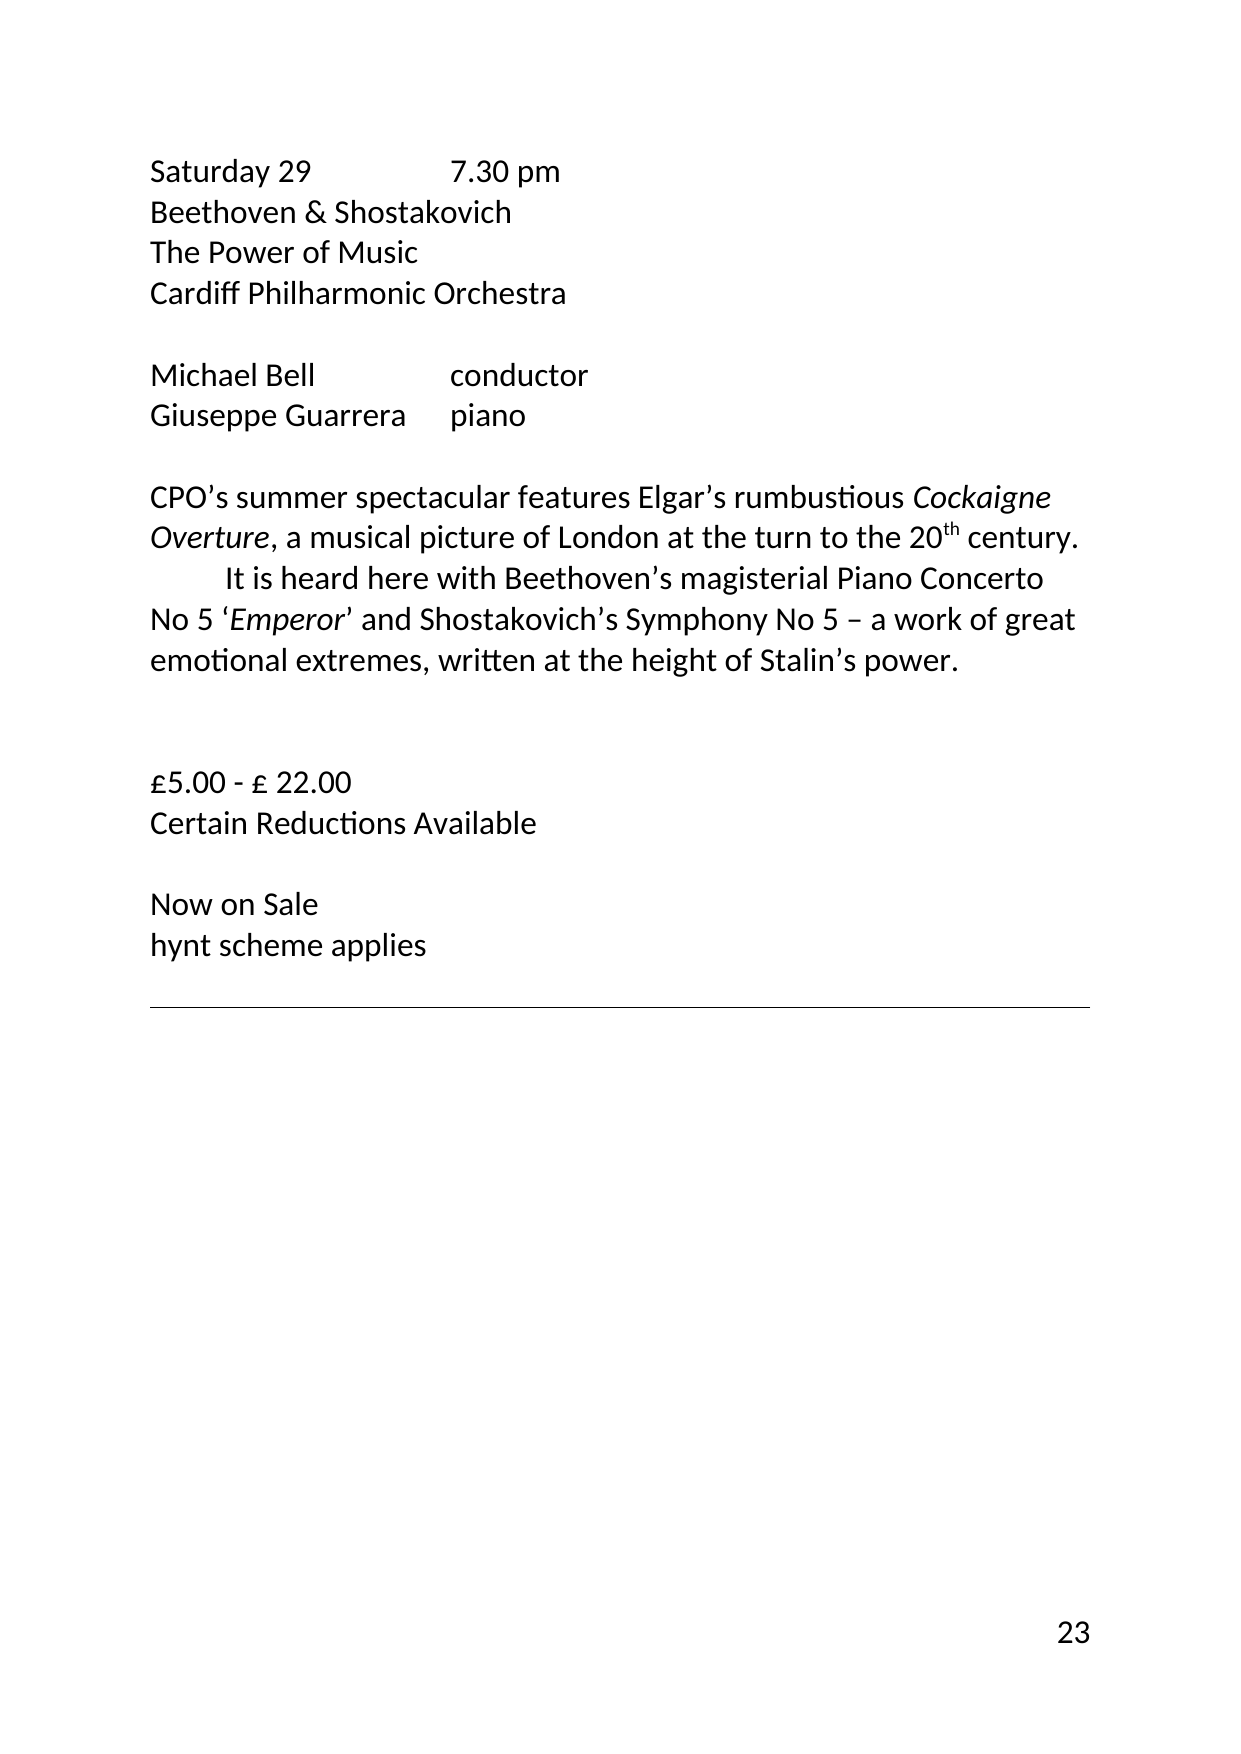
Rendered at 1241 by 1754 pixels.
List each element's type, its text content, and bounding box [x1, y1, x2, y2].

text Beethoven & Shostakovich [150, 191, 1090, 231]
text Now on Sale [150, 883, 1090, 924]
text Giuseppe Guarrera piano [150, 394, 1090, 435]
text Certain Reductions Available [150, 802, 1090, 842]
text Saturday 29 7.30 pm [150, 150, 1090, 191]
text Cardiff Philharmonic Orchestra [150, 272, 1090, 313]
text The Power of Music [150, 231, 1090, 272]
text CPO’s summer spectacular features Elgar’s rumbustious Cockaigne Overture, a musical picture of London at the turn to the 20th century. It is heard here with Beethoven’s magisterial Piano Concerto No 5 ‘Emperor’ and Shostakovich’s Symphony No 5 – a work of great emotional extremes, written at the height of Stalin’s power. [150, 476, 1090, 679]
text hynt scheme applies [150, 924, 1090, 964]
text £5.00 - £ 22.00 [150, 761, 1090, 802]
text Michael Bell conductor [150, 354, 1090, 394]
